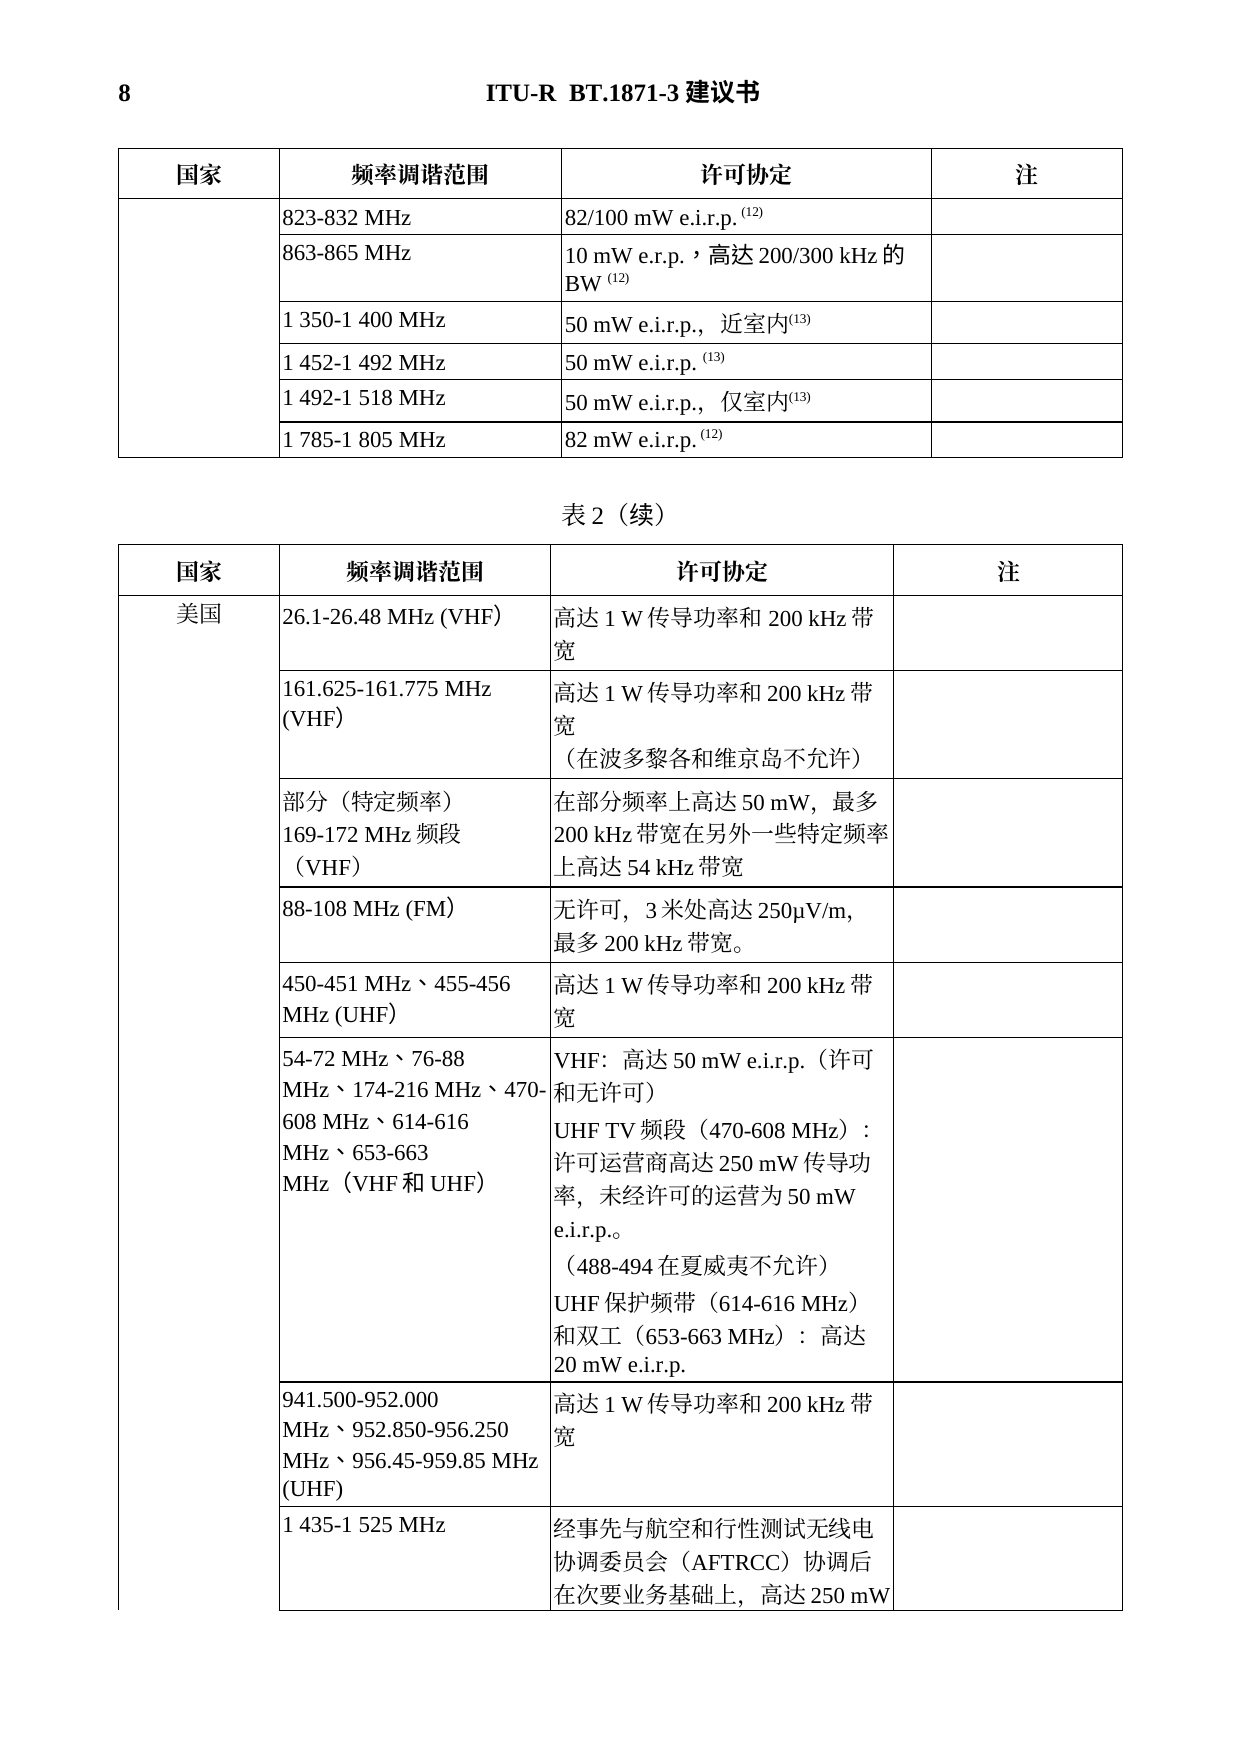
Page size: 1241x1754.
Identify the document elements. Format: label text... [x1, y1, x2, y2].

table_cell 823-832 MHz [280, 199, 561, 234]
table_cell 高达1 W传导功率和200 kHz带宽 （在波多黎各和维京岛不允许） [551, 671, 893, 778]
table_cell [894, 1507, 1122, 1610]
table_cell [894, 671, 1122, 778]
text 表2（续） [118, 496, 1122, 532]
table_cell 863-865 MHz [280, 235, 561, 301]
table_cell 941.500-952.000 MHz、952.850-956.250 MHz、956.45-959.85 MHz (UHF) [280, 1383, 550, 1506]
table_cell [894, 779, 1122, 886]
table_header 注 [932, 149, 1122, 198]
table_cell [932, 380, 1122, 421]
table_header 频率调谐范围 [280, 149, 561, 198]
table_cell 1 492-1 518 MHz [280, 380, 561, 421]
table_cell 26.1-26.48 MHz (VHF） [280, 596, 550, 670]
table_cell 50 mW e.i.r.p. (13) [562, 344, 931, 379]
table_cell 82/100 mW e.i.r.p. (12) [562, 199, 931, 234]
table_header 注 [894, 545, 1122, 595]
table_cell 50 mW e.i.r.p.，仅室内(13) [562, 380, 931, 421]
table_cell 82 mW e.i.r.p. (12) [562, 423, 931, 457]
table_header 国家 [119, 149, 279, 198]
table_cell 161.625-161.775 MHz (VHF） [280, 671, 550, 778]
table_cell 在部分频率上高达50 mW，最多200 kHz带宽在另外一些特定频率上高达54 kHz带宽 [551, 779, 893, 886]
table_cell 高达1 W传导功率和 200 kHz带宽 [551, 596, 893, 670]
table_cell 1 435-1 525 MHz [280, 1507, 550, 1610]
table_cell 部分（特定频率） 169-172 MHz频段（VHF） [280, 779, 550, 886]
table_cell [894, 596, 1122, 670]
table_cell [894, 888, 1122, 962]
table_cell VHF：高达50 mW e.i.r.p.（许可和无许可） UHF TV频段（470-608 MHz）：许可运营商高达250 mW传导功率，未经许可的运营为50 mW e.i.r.p.。 （488-494在夏威夷不允许） UHF保护频带（614-616 MHz）和双工（653-663 MHz）：高达20 mW e.i.r.p. [551, 1038, 893, 1381]
table_cell 1 785-1 805 MHz [280, 423, 561, 457]
table_cell 450-451 MHz、455-456 MHz (UHF） [280, 963, 550, 1037]
table_header 频率调谐范围 [280, 545, 550, 595]
table_header 许可协定 [562, 149, 931, 198]
table_cell 美国 [119, 596, 279, 1610]
table_cell 10 mW e.r.p.，高达200/300 kHz的BW (12) [562, 235, 931, 301]
table_cell 高达1 W传导功率和200 kHz带宽 [551, 1383, 893, 1506]
table_header 国家 [119, 545, 279, 595]
table_cell [932, 199, 1122, 234]
table_cell 54-72 MHz、76-88 MHz、174-216 MHz、470-608 MHz、614-616 MHz、653-663 MHz（VHF和UHF） [280, 1038, 550, 1381]
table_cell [551, 1507, 893, 1610]
table_cell 88-108 MHz (FM） [280, 888, 550, 962]
table_cell 1 350-1 400 MHz [280, 302, 561, 343]
table_cell [894, 1038, 1122, 1381]
table_cell 1 452-1 492 MHz [280, 344, 561, 379]
table_header 许可协定 [551, 545, 893, 595]
table_cell [932, 235, 1122, 301]
table_cell 50 mW e.i.r.p.，近室内(13) [562, 302, 931, 343]
table_cell [932, 302, 1122, 343]
table_cell 无许可，3米处高达250µV/m，最多200 kHz带宽。 [551, 888, 893, 962]
table_cell [894, 963, 1122, 1037]
table_cell 高达1 W传导功率和200 kHz带宽 [551, 963, 893, 1037]
table_cell [894, 1383, 1122, 1506]
table_cell [932, 423, 1122, 457]
table_cell [932, 344, 1122, 379]
